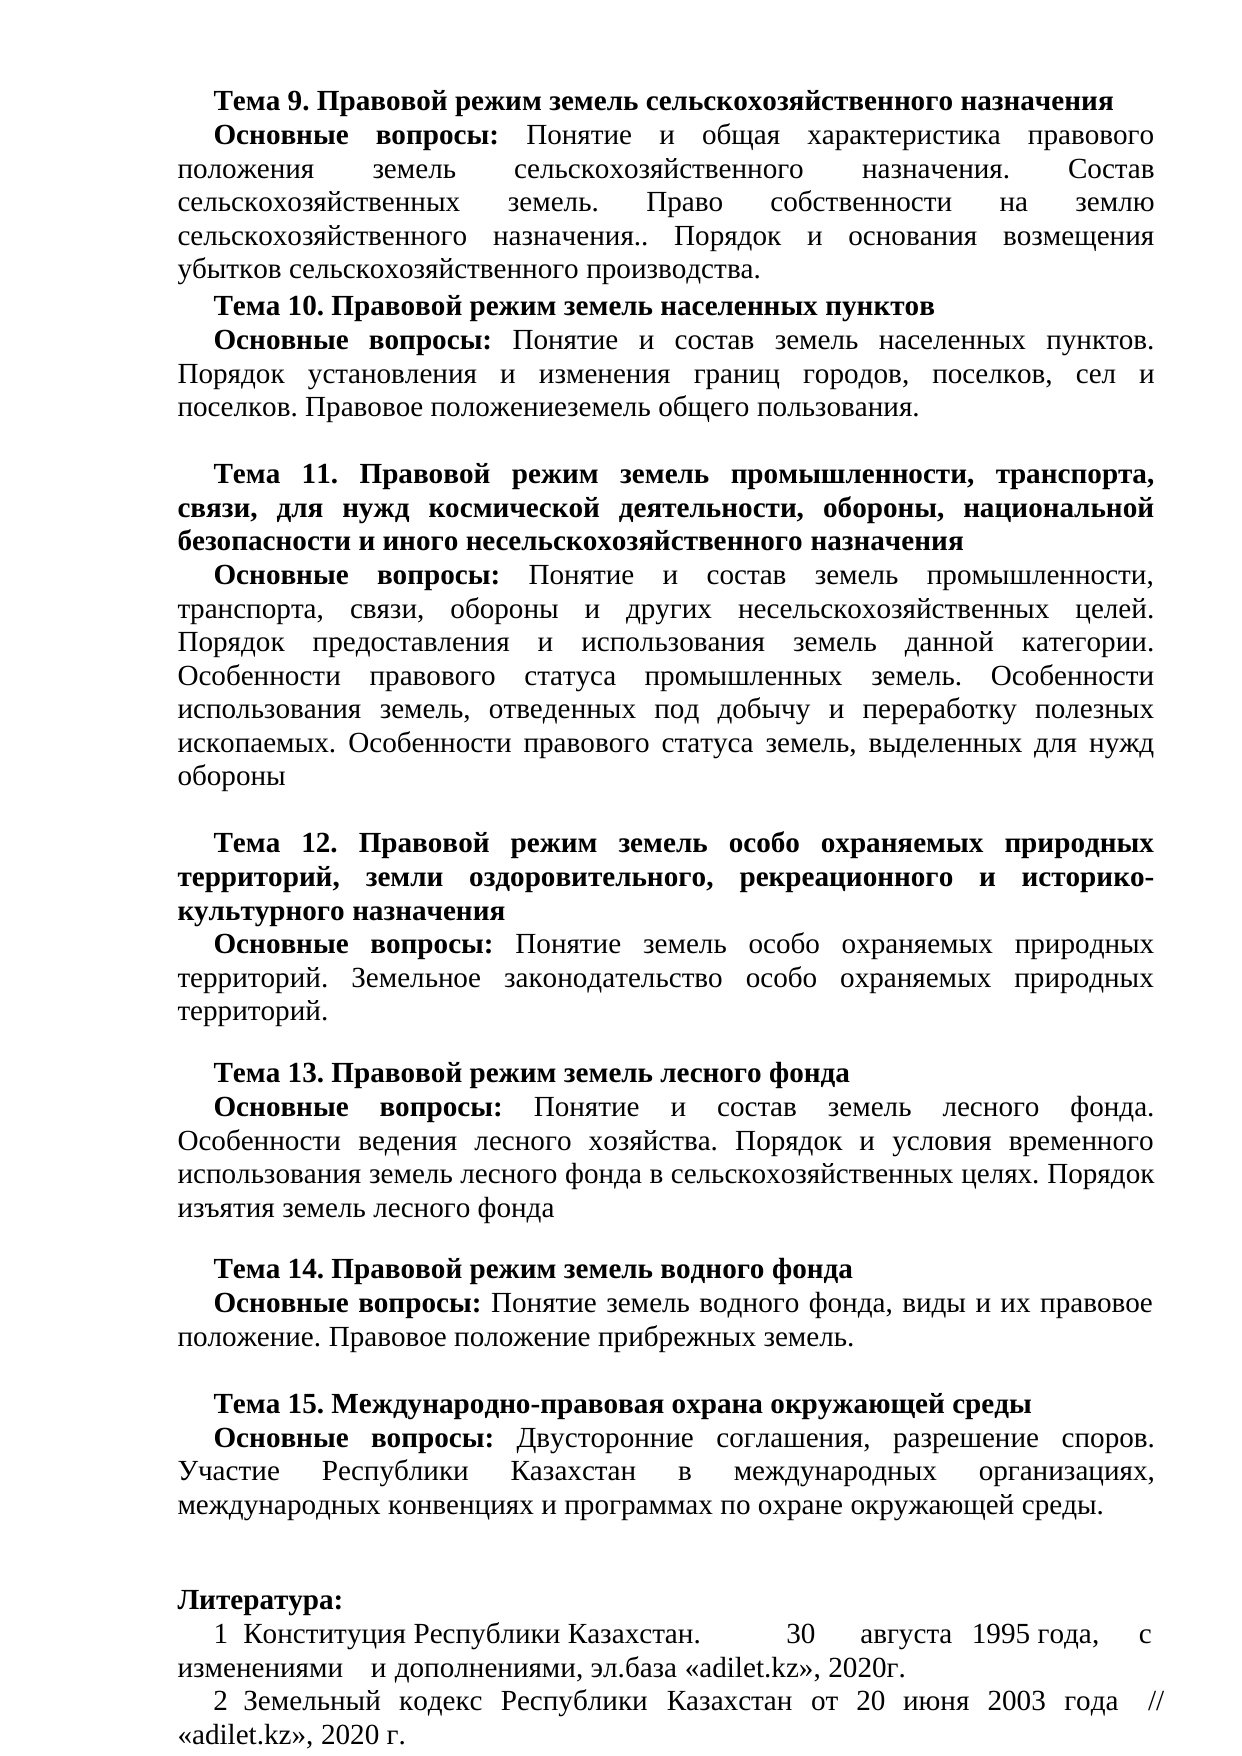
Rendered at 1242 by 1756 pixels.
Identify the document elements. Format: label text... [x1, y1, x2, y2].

text Основные вопросы: Понятие и состав земель лесного фонда. Особенности ведения лесного хозяйства. Порядок и условия временного использования земель лесного фонда в сельскохозяйственных целях. Порядок изъятия земель лесного фонда [177, 1089, 1154, 1223]
subtitle Тема 13. Правовой режим земель лесного фонда [213, 1056, 1177, 1089]
subtitle Тема 14. Правовой режим земель водного фонда [213, 1252, 1177, 1286]
subtitle Тема 12. Правовой режим земель особо охраняемых природных территорий, земли оздоровительного, рекреационного и историко- культурного назначения [177, 826, 1154, 926]
subtitle Тема 9. Правовой режим земель сельскохозяйственного назначения [213, 84, 1177, 117]
subtitle Тема 10. Правовой режим земель населенных пунктов [213, 289, 1177, 322]
subtitle Тема 11. Правовой режим земель промышленности, транспорта, связи, для нужд космической деятельности, обороны, национальной безопасности и иного несельскохозяйственного назначения [177, 456, 1154, 557]
subtitle Литература: [177, 1583, 1177, 1616]
text Основные вопросы: Понятие и общая характеристика правового положения земель сельскохозяйственного назначения. Состав сельскохозяйственных земель. Право собственности на землю сельскохозяйственного назначения.. Порядок и основания возмещения убытков сельскохозяйственного производства. [177, 117, 1154, 285]
subtitle Тема 15. Международно-правовая охрана окружающей среды [213, 1386, 1177, 1420]
text Основные вопросы: Понятие земель особо охраняемых природных территорий. Земельное законодательство особо охраняемых природных территорий. [177, 926, 1154, 1027]
text Основные вопросы: Понятие и состав земель промышленности, транспорта, связи, обороны и других несельскохозяйственных целей. Порядок предоставления и использования земель данной категории. Особенности правового статуса промышленных земель. Особенности использования земель, отведенных под добычу и переработку полезных ископаемых. Особенности правового статуса земель, выделенных для нужд обороны [177, 557, 1154, 792]
text Основные вопросы: Понятие и состав земель населенных пунктов. Порядок установления и изменения границ городов, поселков, сел и поселков. Правовое положениеземель общего пользования. [177, 322, 1154, 423]
text «adilet.kz», 2020 г. [177, 1717, 1177, 1751]
list Земельный кодекс Республики Казахстан от 20 июня 2003 года // [213, 1683, 1177, 1717]
list Конституция Республики Казахстан. 30 августа 1995 года, с изменениями и дополнениями, эл.база «adilet.kz», 2020г. [177, 1616, 1153, 1683]
text Основные вопросы: Двусторонние соглашения, разрешение споров. Участие Республики Казахстан в международных организациях, международных конвенциях и программах по охране окружающей среды. [177, 1420, 1155, 1521]
text Основные вопросы: Понятие земель водного фонда, виды и их правовое положение. Правовое положение прибрежных земель. [177, 1286, 1153, 1353]
